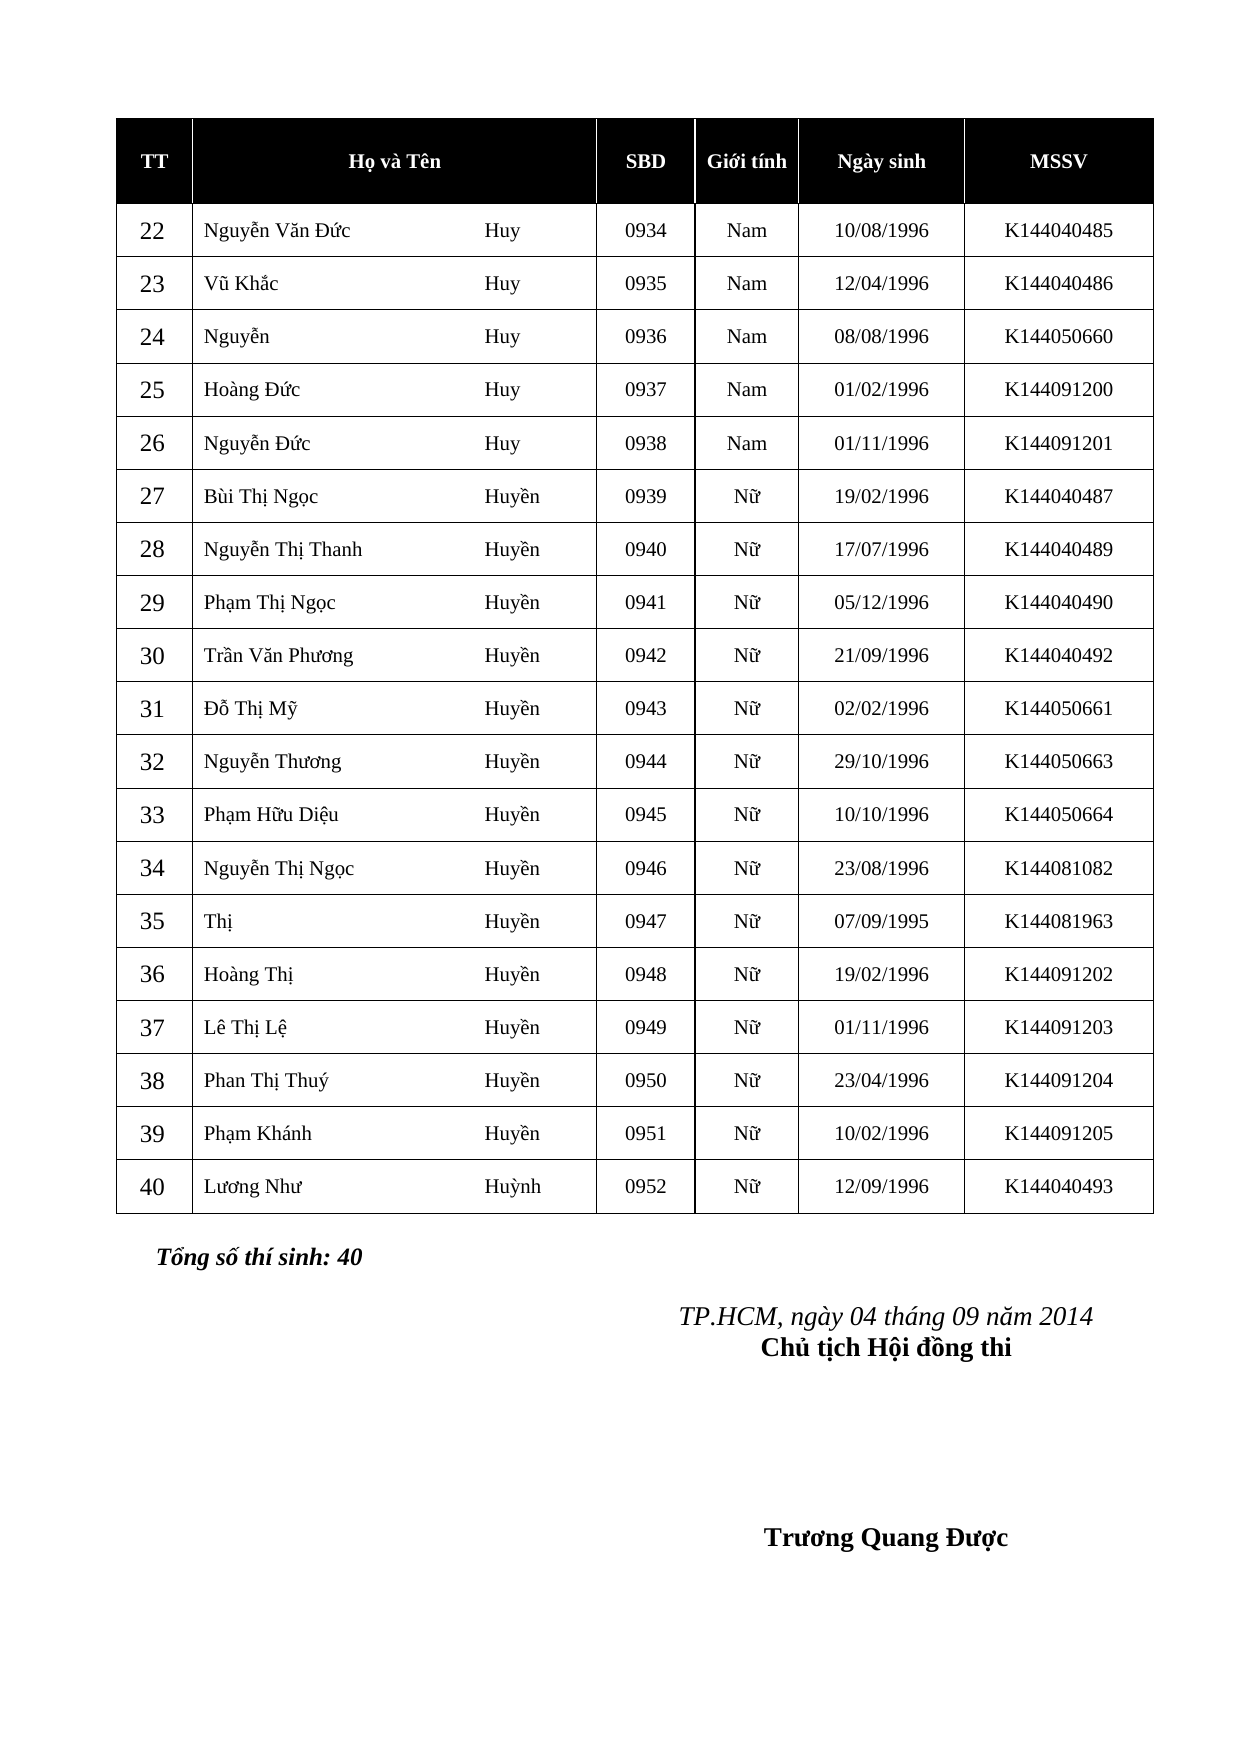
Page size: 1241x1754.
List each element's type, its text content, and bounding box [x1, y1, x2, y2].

table_cell Lương Như [193, 1160, 473, 1212]
table_cell 17/07/1996 [799, 523, 964, 575]
table_cell [117, 523, 192, 575]
table_header Ngày sinh [799, 119, 964, 203]
table_cell 0948 [597, 948, 694, 1000]
table_cell K144050660 [965, 310, 1153, 362]
table_cell 21/09/1996 [799, 629, 964, 681]
table_cell K144091202 [965, 948, 1153, 1000]
table_cell K144050664 [965, 789, 1153, 841]
table_cell Nam [696, 364, 798, 416]
table_cell Nguyễn Thị Ngọc [193, 842, 473, 894]
table_cell Nguyễn Thương [193, 735, 473, 787]
table_cell [117, 842, 192, 894]
table_cell Huy [473, 257, 596, 309]
table_cell Nữ [696, 735, 798, 787]
table_header SBD [597, 119, 694, 203]
table_cell Huyền [473, 842, 596, 894]
table_cell [117, 204, 192, 256]
table_cell 01/02/1996 [799, 364, 964, 416]
table_cell K144081082 [965, 842, 1153, 894]
table_cell [117, 576, 192, 628]
table_cell Hoàng Đức [193, 364, 473, 416]
table_cell Huyền [473, 682, 596, 734]
table_cell [117, 895, 192, 947]
table_cell Lê Thị Lệ [193, 1001, 473, 1053]
table_cell [117, 417, 192, 469]
text TP.HCM, ngày 04 tháng 09 năm 2014 [118, 1300, 1152, 1331]
table_cell Hoàng Thị [193, 948, 473, 1000]
table_cell 0944 [597, 735, 694, 787]
table_cell K144040493 [965, 1160, 1153, 1212]
text Chủ tịch Hội đồng thi [118, 1331, 1152, 1362]
table_cell 19/02/1996 [799, 948, 964, 1000]
table_cell [117, 310, 192, 362]
table_cell [117, 364, 192, 416]
table_cell Huyền [473, 948, 596, 1000]
table_cell K144040485 [965, 204, 1153, 256]
table_cell Trần Văn Phương [193, 629, 473, 681]
table_cell Huyền [473, 895, 596, 947]
table_cell K144091203 [965, 1001, 1153, 1053]
table_cell Phạm Khánh [193, 1107, 473, 1159]
table_cell 29/10/1996 [799, 735, 964, 787]
table_cell 0951 [597, 1107, 694, 1159]
table_cell K144050661 [965, 682, 1153, 734]
table_cell Nam [696, 257, 798, 309]
table_cell Vũ Khắc [193, 257, 473, 309]
table_header Giới tính [696, 119, 798, 203]
table_cell Huyền [473, 629, 596, 681]
table_cell Đỗ Thị Mỹ [193, 682, 473, 734]
table_cell Nữ [696, 576, 798, 628]
table_cell 12/09/1996 [799, 1160, 964, 1212]
table_cell [117, 629, 192, 681]
table_cell Thị [193, 895, 473, 947]
table_cell [117, 789, 192, 841]
table_cell Huy [473, 310, 596, 362]
table_cell 0952 [597, 1160, 694, 1212]
table_cell 08/08/1996 [799, 310, 964, 362]
table_cell [117, 1160, 192, 1212]
table_cell 0947 [597, 895, 694, 947]
table_cell 0943 [597, 682, 694, 734]
table_cell 01/11/1996 [799, 1001, 964, 1053]
table_cell 01/11/1996 [799, 417, 964, 469]
table_cell Huy [473, 417, 596, 469]
table_cell K144040492 [965, 629, 1153, 681]
table_cell 0941 [597, 576, 694, 628]
table_cell 0949 [597, 1001, 694, 1053]
table_cell 0936 [597, 310, 694, 362]
table_cell 12/04/1996 [799, 257, 964, 309]
table_cell 0940 [597, 523, 694, 575]
table_cell K144040487 [965, 470, 1153, 522]
table_cell Nữ [696, 1054, 798, 1106]
table_cell 07/09/1995 [799, 895, 964, 947]
table_cell Nữ [696, 629, 798, 681]
table_cell K144050663 [965, 735, 1153, 787]
table_cell Nguyễn Thị Thanh [193, 523, 473, 575]
table_cell Nam [696, 310, 798, 362]
table_cell 23/08/1996 [799, 842, 964, 894]
table_cell Huyền [473, 1001, 596, 1053]
table_cell Huy [473, 364, 596, 416]
table_cell Nữ [696, 842, 798, 894]
table_cell 0946 [597, 842, 694, 894]
table_cell Nguyễn [193, 310, 473, 362]
table_cell Phạm Thị Ngọc [193, 576, 473, 628]
table_cell Phan Thị Thuý [193, 1054, 473, 1106]
table_cell Huyền [473, 789, 596, 841]
table_cell Huyền [473, 1054, 596, 1106]
table_cell 0937 [597, 364, 694, 416]
table_cell K144091200 [965, 364, 1153, 416]
table_cell 19/02/1996 [799, 470, 964, 522]
table_cell Nữ [696, 1107, 798, 1159]
table_cell Huyền [473, 735, 596, 787]
table_cell 10/08/1996 [799, 204, 964, 256]
table_cell Nữ [696, 895, 798, 947]
table_cell Nam [696, 204, 798, 256]
table_cell [117, 948, 192, 1000]
table_cell 23/04/1996 [799, 1054, 964, 1106]
table_cell Huyền [473, 523, 596, 575]
table_cell Nguyễn Văn Đức [193, 204, 473, 256]
table_header MSSV [965, 119, 1153, 203]
table_cell 0939 [597, 470, 694, 522]
table_cell [117, 470, 192, 522]
table_cell Nguyễn Đức [193, 417, 473, 469]
table_cell 0942 [597, 629, 694, 681]
table_cell Huy [473, 204, 596, 256]
table_cell Huyền [473, 470, 596, 522]
text Trương Quang Được [118, 1521, 1152, 1552]
table_cell [117, 1107, 192, 1159]
table_cell 0950 [597, 1054, 694, 1106]
table_cell Bùi Thị Ngọc [193, 470, 473, 522]
table_header Họ và Tên [193, 119, 596, 203]
table_cell 0935 [597, 257, 694, 309]
table_cell K144040489 [965, 523, 1153, 575]
table_cell Nữ [696, 789, 798, 841]
table_cell K144081963 [965, 895, 1153, 947]
table_cell Nữ [696, 948, 798, 1000]
table_cell 05/12/1996 [799, 576, 964, 628]
table_cell K144040486 [965, 257, 1153, 309]
table_cell Nữ [696, 682, 798, 734]
table_cell K144040490 [965, 576, 1153, 628]
table_cell K144091205 [965, 1107, 1153, 1159]
table_cell [117, 735, 192, 787]
table_cell [117, 257, 192, 309]
table_cell Phạm Hữu Diệu [193, 789, 473, 841]
table_cell 0938 [597, 417, 694, 469]
table_cell 0934 [597, 204, 694, 256]
table_cell [117, 682, 192, 734]
table_cell K144091201 [965, 417, 1153, 469]
table_cell Nữ [696, 1001, 798, 1053]
table_cell Huỳnh [473, 1160, 596, 1212]
table_cell Nữ [696, 1160, 798, 1212]
table_header TT [117, 119, 192, 203]
table_cell Nữ [696, 470, 798, 522]
table_cell 10/10/1996 [799, 789, 964, 841]
table_cell Nam [696, 417, 798, 469]
table_cell 10/02/1996 [799, 1107, 964, 1159]
table_cell [117, 1001, 192, 1053]
table_cell [117, 1054, 192, 1106]
table_cell 02/02/1996 [799, 682, 964, 734]
table_cell Huyền [473, 1107, 596, 1159]
table_cell 0945 [597, 789, 694, 841]
table_cell K144091204 [965, 1054, 1153, 1106]
table_cell Nữ [696, 523, 798, 575]
text Tổng số thí sinh: 40 [156, 1242, 1152, 1271]
table_cell Huyền [473, 576, 596, 628]
